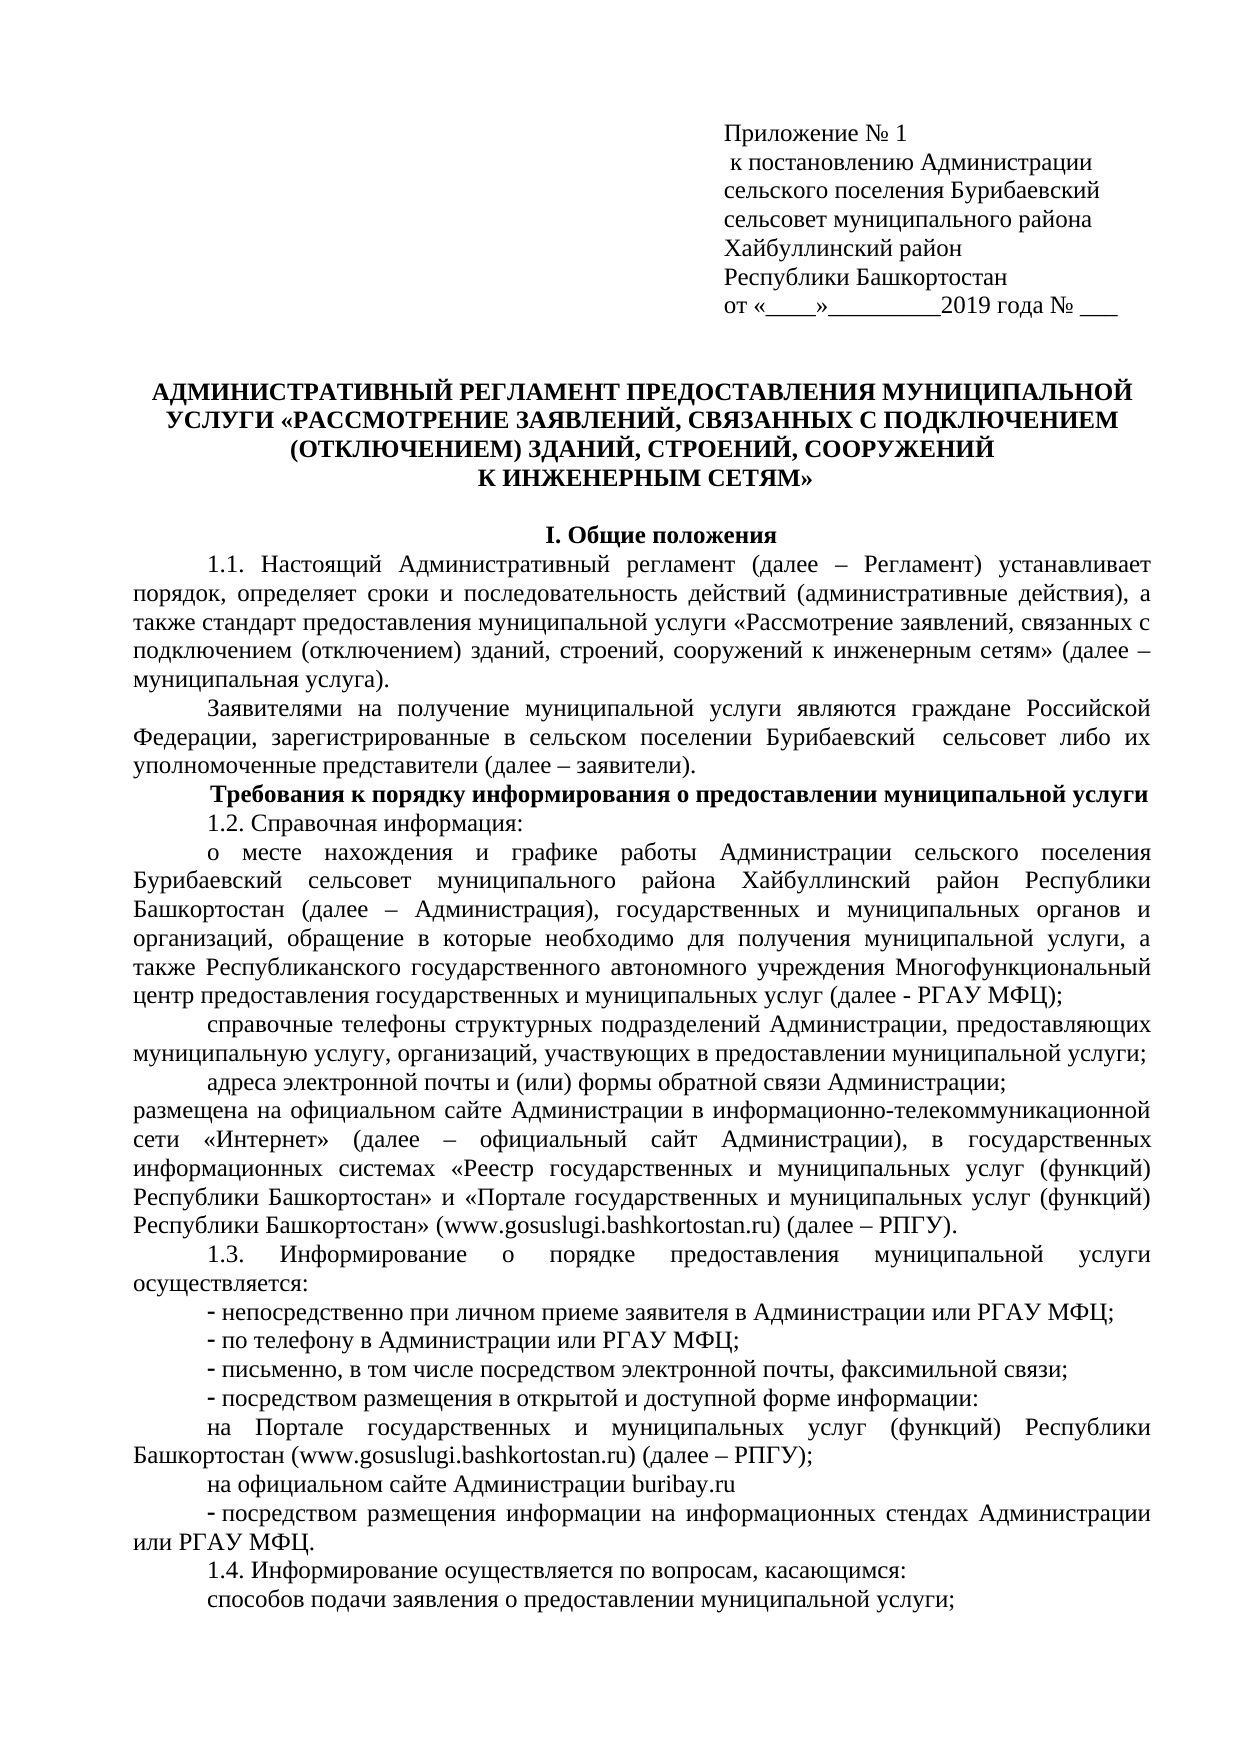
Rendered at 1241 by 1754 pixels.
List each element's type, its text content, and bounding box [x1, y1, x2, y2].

text от «____»_________2019 года № ___ [723, 291, 1152, 319]
text справочные телефоны структурных подразделений Администрации, предоставляющих муниципальную услугу, организаций, участвующих в предоставлении муниципальной услуги; [133, 1009, 1152, 1067]
text 1.3. Информирование о порядке предоставления муниципальной услуги осуществляется: [133, 1239, 1152, 1297]
text к постановлению Администрации сельского поселения Бурибаевский сельсовет муниципального района Хайбуллинский район [723, 147, 1152, 262]
text Требования к порядку информирования о предоставлении муниципальной услуги [133, 779, 1152, 808]
text на Портале государственных и муниципальных услуг (функций) Республики Башкортостан (www.gosuslugi.bashkortostan.ru) (далее – РПГУ); [133, 1412, 1152, 1469]
text 1.1. Настоящий Административный регламент (далее – Регламент) устанавливает порядок, определяет сроки и последовательность действий (административные действия), а также стандарт предоставления муниципальной услуги «Рассмотрение заявлений, связанных с подключением (отключением) зданий, строений, сооружений к инженерным сетям» (далее – муниципальная услуга). [133, 549, 1152, 693]
text о месте нахождения и графике работы Администрации сельского поселения Бурибаевский сельсовет муниципального района Хайбуллинский район Республики Башкортостан (далее – Администрация), государственных и муниципальных органов и организаций, обращение в которые необходимо для получения муниципальной услуги, а также Республиканского государственного автономного учреждения Многофункциональный центр предоставления государственных и муниципальных услуг (далее - РГАУ МФЦ); [133, 837, 1152, 1009]
text 1.4. Информирование осуществляется по вопросам, касающимся: [133, 1556, 1152, 1584]
text I. Общие положения [170, 521, 1152, 549]
text размещена на официальном сайте Администрации в информационно-телекоммуникационной сети «Интернет» (далее – официальный сайт Администрации), в государственных информационных системах «Реестр государственных и муниципальных услуг (функций) Республики Башкортостан» и «Портале государственных и муниципальных услуг (функций) Республики Башкортостан» (www.gosuslugi.bashkortostan.ru) (далее – РПГУ). [133, 1096, 1152, 1239]
text 1.2. Справочная информация: [133, 808, 1152, 837]
list непосредственно при личном приеме заявителя в Администрации или РГАУ МФЦ; [133, 1297, 1152, 1326]
text Заявителями на получение муниципальной услуги являются граждане Российской Федерации, зарегистрированные в сельском поселении Бурибаевский сельсовет либо их уполномоченные представители (далее – заявители). [133, 693, 1152, 779]
text адреса электронной почты и (или) формы обратной связи Администрации; [133, 1067, 1152, 1096]
list по телефону в Администрации или РГАУ МФЦ; [133, 1326, 1152, 1354]
text способов подачи заявления о предоставлении муниципальной услуги; [133, 1584, 1152, 1613]
text К ИНЖЕНЕРНЫМ СЕТЯМ» [133, 463, 1152, 492]
list письменно, в том числе посредством электронной почты, факсимильной связи; [133, 1354, 1152, 1383]
text Приложение № 1 [723, 118, 1152, 147]
list посредством размещения информации на информационных стендах Администрации или РГАУ МФЦ. [133, 1498, 1152, 1556]
list посредством размещения в открытой и доступной форме информации: [133, 1383, 1152, 1412]
text АДМИНИСТРАТИВНЫЙ РЕГЛАМЕНТ ПРЕДОСТАВЛЕНИЯ МУНИЦИПАЛЬНОЙ УСЛУГИ «РАССМОТРЕНИЕ ЗАЯВЛЕНИЙ, СВЯЗАННЫХ С ПОДКЛЮЧЕНИЕМ (ОТКЛЮЧЕНИЕМ) ЗДАНИЙ, СТРОЕНИЙ, СООРУЖЕНИЙ [133, 377, 1152, 463]
text на официальном сайте Администрации buribay.ru [133, 1469, 1152, 1498]
text Республики Башкортостан [723, 262, 1152, 291]
